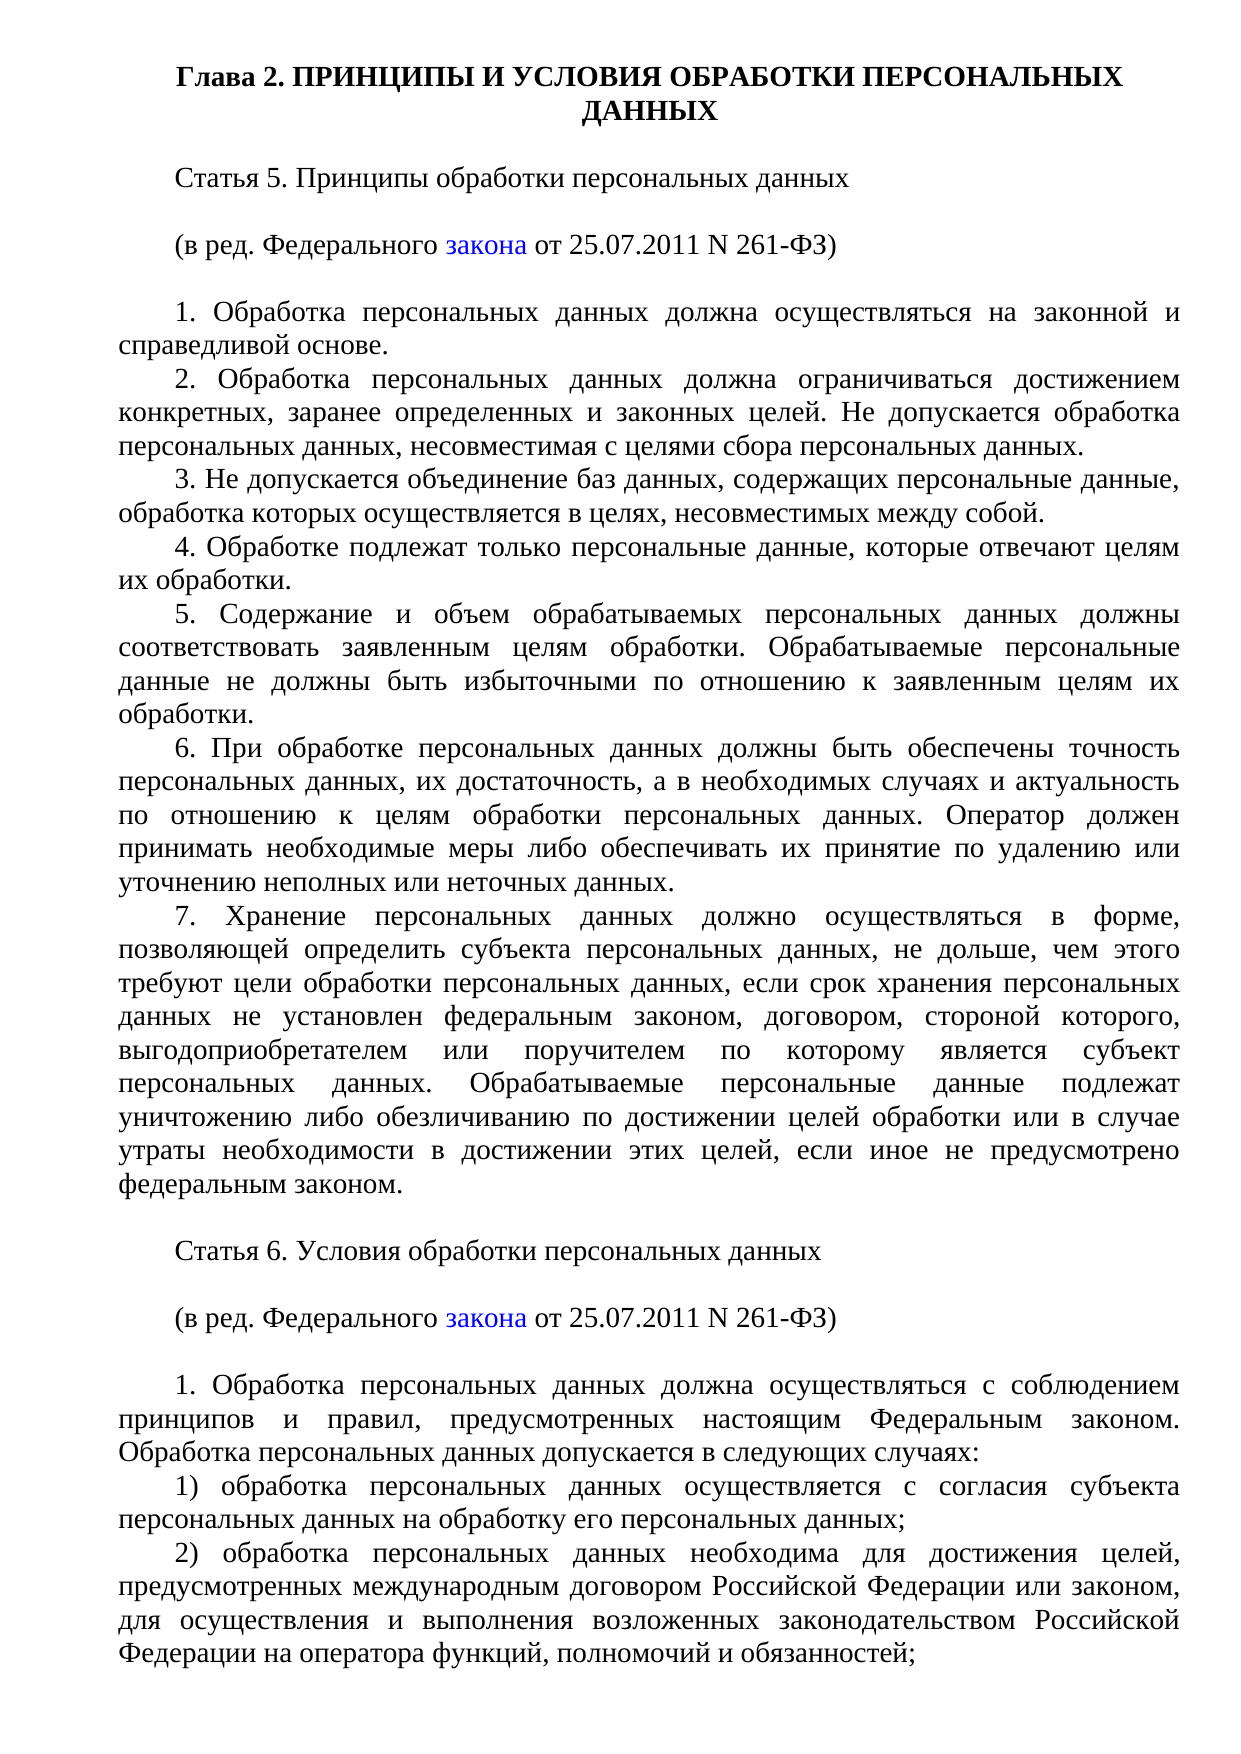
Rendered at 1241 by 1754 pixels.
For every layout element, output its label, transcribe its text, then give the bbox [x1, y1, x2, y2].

text 1. Обработка персональных данных должна осуществляться с соблюдением принципов и правил, предусмотренных настоящим Федеральным законом. Обработка персональных данных допускается в следующих случаях: [118, 1367, 1181, 1468]
text 5. Содержание и объем обрабатываемых персональных данных должны соответствовать заявленным целям обработки. Обрабатываемые персональные данные не должны быть избыточными по отношению к заявленным целям их обработки. [118, 596, 1181, 730]
title Глава 2. ПРИНЦИПЫ И УСЛОВИЯ ОБРАБОТКИ ПЕРСОНАЛЬНЫХ ДАННЫХ [118, 59, 1181, 126]
text Статья 5. Принципы обработки персональных данных [118, 160, 1181, 193]
text (в ред. Федерального закона от 25.07.2011 N 261-ФЗ) [118, 227, 1181, 260]
text Статья 6. Условия обработки персональных данных [118, 1233, 1181, 1267]
text 3. Не допускается объединение баз данных, содержащих персональные данные, обработка которых осуществляется в целях, несовместимых между собой. [118, 462, 1181, 529]
text 4. Обработке подлежат только персональные данные, которые отвечают целям их обработки. [118, 529, 1181, 596]
text 1) обработка персональных данных осуществляется с согласия субъекта персональных данных на обработку его персональных данных; [118, 1468, 1181, 1535]
text 2. Обработка персональных данных должна ограничиваться достижением конкретных, заранее определенных и законных целей. Не допускается обработка персональных данных, несовместимая с целями сбора персональных данных. [118, 361, 1181, 462]
text 6. При обработке персональных данных должны быть обеспечены точность персональных данных, их достаточность, а в необходимых случаях и актуальность по отношению к целям обработки персональных данных. Оператор должен принимать необходимые меры либо обеспечивать их принятие по удалению или уточнению неполных или неточных данных. [118, 730, 1181, 898]
text 2) обработка персональных данных необходима для достижения целей, предусмотренных международным договором Российской Федерации или законом, для осуществления и выполнения возложенных законодательством Российской Федерации на оператора функций, полномочий и обязанностей; [118, 1535, 1181, 1669]
text 1. Обработка персональных данных должна осуществляться на законной и справедливой основе. [118, 294, 1181, 361]
text 7. Хранение персональных данных должно осуществляться в форме, позволяющей определить субъекта персональных данных, не дольше, чем этого требуют цели обработки персональных данных, если срок хранения персональных данных не установлен федеральным законом, договором, стороной которого, выгодоприобретателем или поручителем по которому является субъект персональных данных. Обрабатываемые персональные данные подлежат уничтожению либо обезличиванию по достижении целей обработки или в случае утраты необходимости в достижении этих целей, если иное не предусмотрено федеральным законом. [118, 898, 1181, 1199]
text (в ред. Федерального закона от 25.07.2011 N 261-ФЗ) [118, 1300, 1181, 1334]
